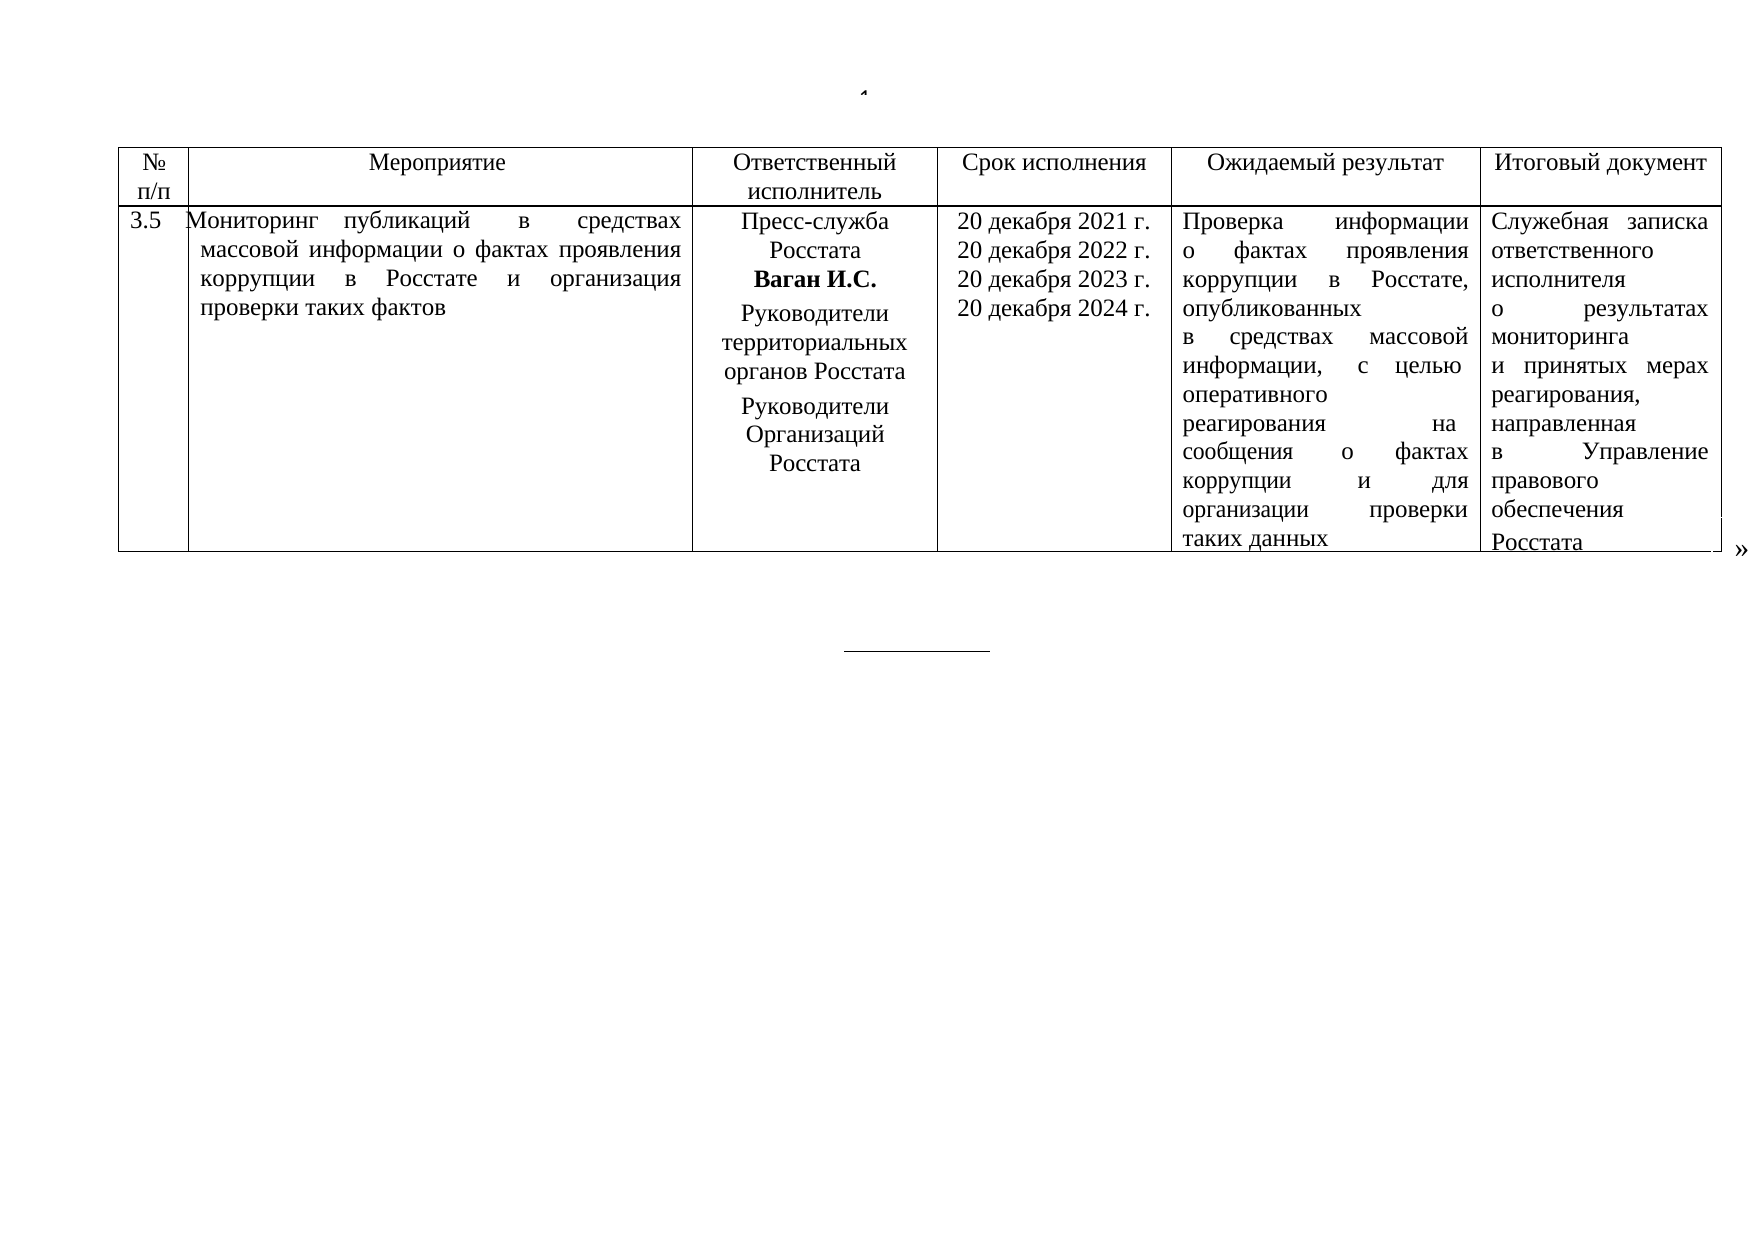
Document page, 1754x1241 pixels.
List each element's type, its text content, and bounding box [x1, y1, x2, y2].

text Руководители территориальных органов Росстата [721, 298, 908, 384]
text Руководители Организаций Росстата [740, 391, 889, 477]
text Росстата » [1491, 523, 1754, 563]
text 20 декабря 2023 г. [957, 264, 1151, 293]
text 20 декабря 2022 г. [957, 235, 1151, 264]
text 3.5 Мониторинг публикаций в средствах массовой информации о фактах проявления коррупции в Росстате и организация проверки таких фактов [130, 206, 681, 321]
text 20 декабря 2021 г. [957, 206, 1151, 235]
text 20 декабря 2024 г. [957, 293, 1151, 321]
text Пресс-служба Росстата Ваган И.С. [740, 206, 890, 293]
text o результатах мониторинга [1491, 293, 1710, 350]
text Проверка информации о фактах проявления коррупции в Росстате, опубликованных [1182, 206, 1469, 321]
text Служебная записка ответственного исполнителя [1491, 206, 1754, 293]
text Мероприятие Ответственный исполнитель [368, 147, 897, 204]
text Срок исполнения Ожидаемый результат Итоговый документ [962, 147, 1754, 176]
text и принятых мерах реагирования, направленная [1491, 350, 1754, 436]
text в Управление правового обеспечения [1491, 436, 1711, 523]
text в средствах массовой информации, с целью оперативного реагирования на сообщения о фактах коррупции и для организации проверки таких данных [1182, 321, 1469, 551]
text № п/п [137, 147, 171, 204]
